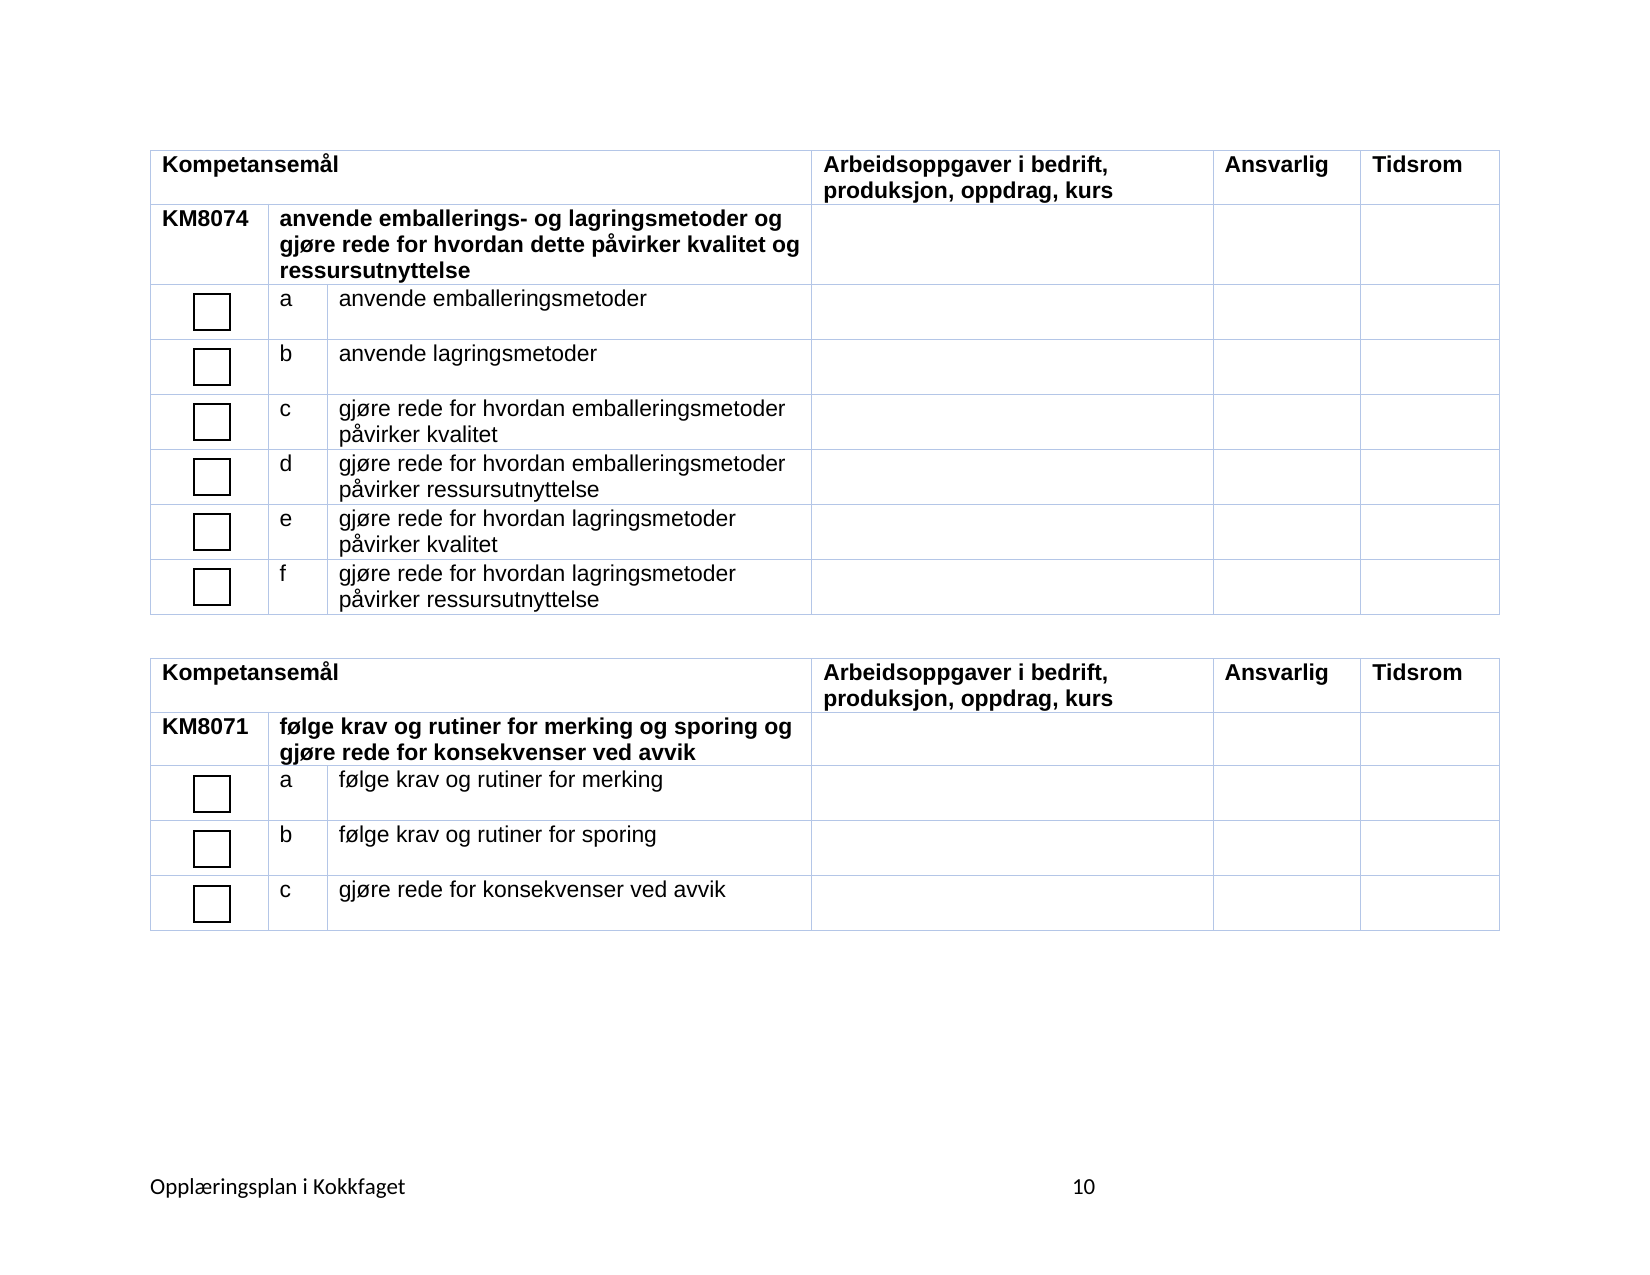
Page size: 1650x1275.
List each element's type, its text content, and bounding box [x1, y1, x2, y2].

table_cell [1214, 340, 1360, 394]
table_cell [1214, 713, 1360, 765]
table_header Tidsrom [1361, 151, 1499, 204]
table_cell [812, 395, 1213, 449]
table_cell [151, 821, 268, 875]
table_cell følge krav og rutiner for sporing [328, 821, 811, 875]
table_cell [151, 285, 268, 339]
table_cell KM8071 [151, 713, 268, 765]
table_cell [812, 505, 1213, 559]
table_header Ansvarlig [1214, 659, 1360, 712]
table_cell e [269, 505, 327, 559]
table_cell [1214, 876, 1360, 930]
table_cell [812, 205, 1213, 284]
table_cell gjøre rede for konsekvenser ved avvik [328, 876, 811, 930]
table_cell følge krav og rutiner for merking [328, 766, 811, 820]
table_cell [1361, 395, 1499, 449]
table_header Ansvarlig [1214, 151, 1360, 204]
table_cell [1214, 821, 1360, 875]
table_cell c [269, 395, 327, 449]
table_cell [151, 766, 268, 820]
table_cell [1214, 450, 1360, 504]
table_cell [812, 560, 1213, 614]
table_cell [812, 766, 1213, 820]
table_cell [1214, 285, 1360, 339]
table_cell c [269, 876, 327, 930]
table_cell [1214, 766, 1360, 820]
table_cell gjøre rede for hvordan emballeringsmetoder påvirker kvalitet [328, 395, 811, 449]
table_cell [812, 876, 1213, 930]
table_cell KM8074 [151, 205, 268, 284]
table_header Tidsrom [1361, 659, 1499, 712]
table_cell [1214, 505, 1360, 559]
table_cell a [269, 285, 327, 339]
table_cell [1361, 766, 1499, 820]
table_cell [151, 340, 268, 394]
table_cell [812, 713, 1213, 765]
table_cell [1361, 560, 1499, 614]
table_cell gjøre rede for hvordan emballeringsmetoder påvirker ressursutnyttelse [328, 450, 811, 504]
table_cell [151, 876, 268, 930]
table_cell følge krav og rutiner for merking og sporing og gjøre rede for konsekvenser ved avvik [269, 713, 811, 765]
table_header Kompetansemål [151, 151, 811, 204]
table_cell [1361, 821, 1499, 875]
table_cell [151, 395, 268, 449]
table_cell [1361, 713, 1499, 765]
table_cell [1361, 285, 1499, 339]
table_cell [151, 450, 268, 504]
table_cell [812, 821, 1213, 875]
table_cell gjøre rede for hvordan lagringsmetoder påvirker ressursutnyttelse [328, 560, 811, 614]
table_cell f [269, 560, 327, 614]
table_cell [1361, 505, 1499, 559]
table_cell [1361, 876, 1499, 930]
table_header Arbeidsoppgaver i bedrift, produksjon, oppdrag, kurs [812, 659, 1213, 712]
table_cell [1361, 340, 1499, 394]
table_cell [1361, 450, 1499, 504]
table_cell anvende emballerings- og lagringsmetoder og gjøre rede for hvordan dette påvirker kvalitet og ressursutnyttelse [269, 205, 811, 284]
table_cell [1214, 395, 1360, 449]
table_header Arbeidsoppgaver i bedrift, produksjon, oppdrag, kurs [812, 151, 1213, 204]
table_cell [1361, 205, 1499, 284]
table_cell [151, 505, 268, 559]
table_cell b [269, 340, 327, 394]
table_cell anvende emballeringsmetoder [328, 285, 811, 339]
table_cell [151, 560, 268, 614]
table_cell anvende lagringsmetoder [328, 340, 811, 394]
table_cell a [269, 766, 327, 820]
table_cell [812, 340, 1213, 394]
table_cell [1214, 205, 1360, 284]
table_cell [812, 450, 1213, 504]
table_cell [812, 285, 1213, 339]
table_header Kompetansemål [151, 659, 811, 712]
table_cell gjøre rede for hvordan lagringsmetoder påvirker kvalitet [328, 505, 811, 559]
table_cell b [269, 821, 327, 875]
table_cell d [269, 450, 327, 504]
table_cell [1214, 560, 1360, 614]
